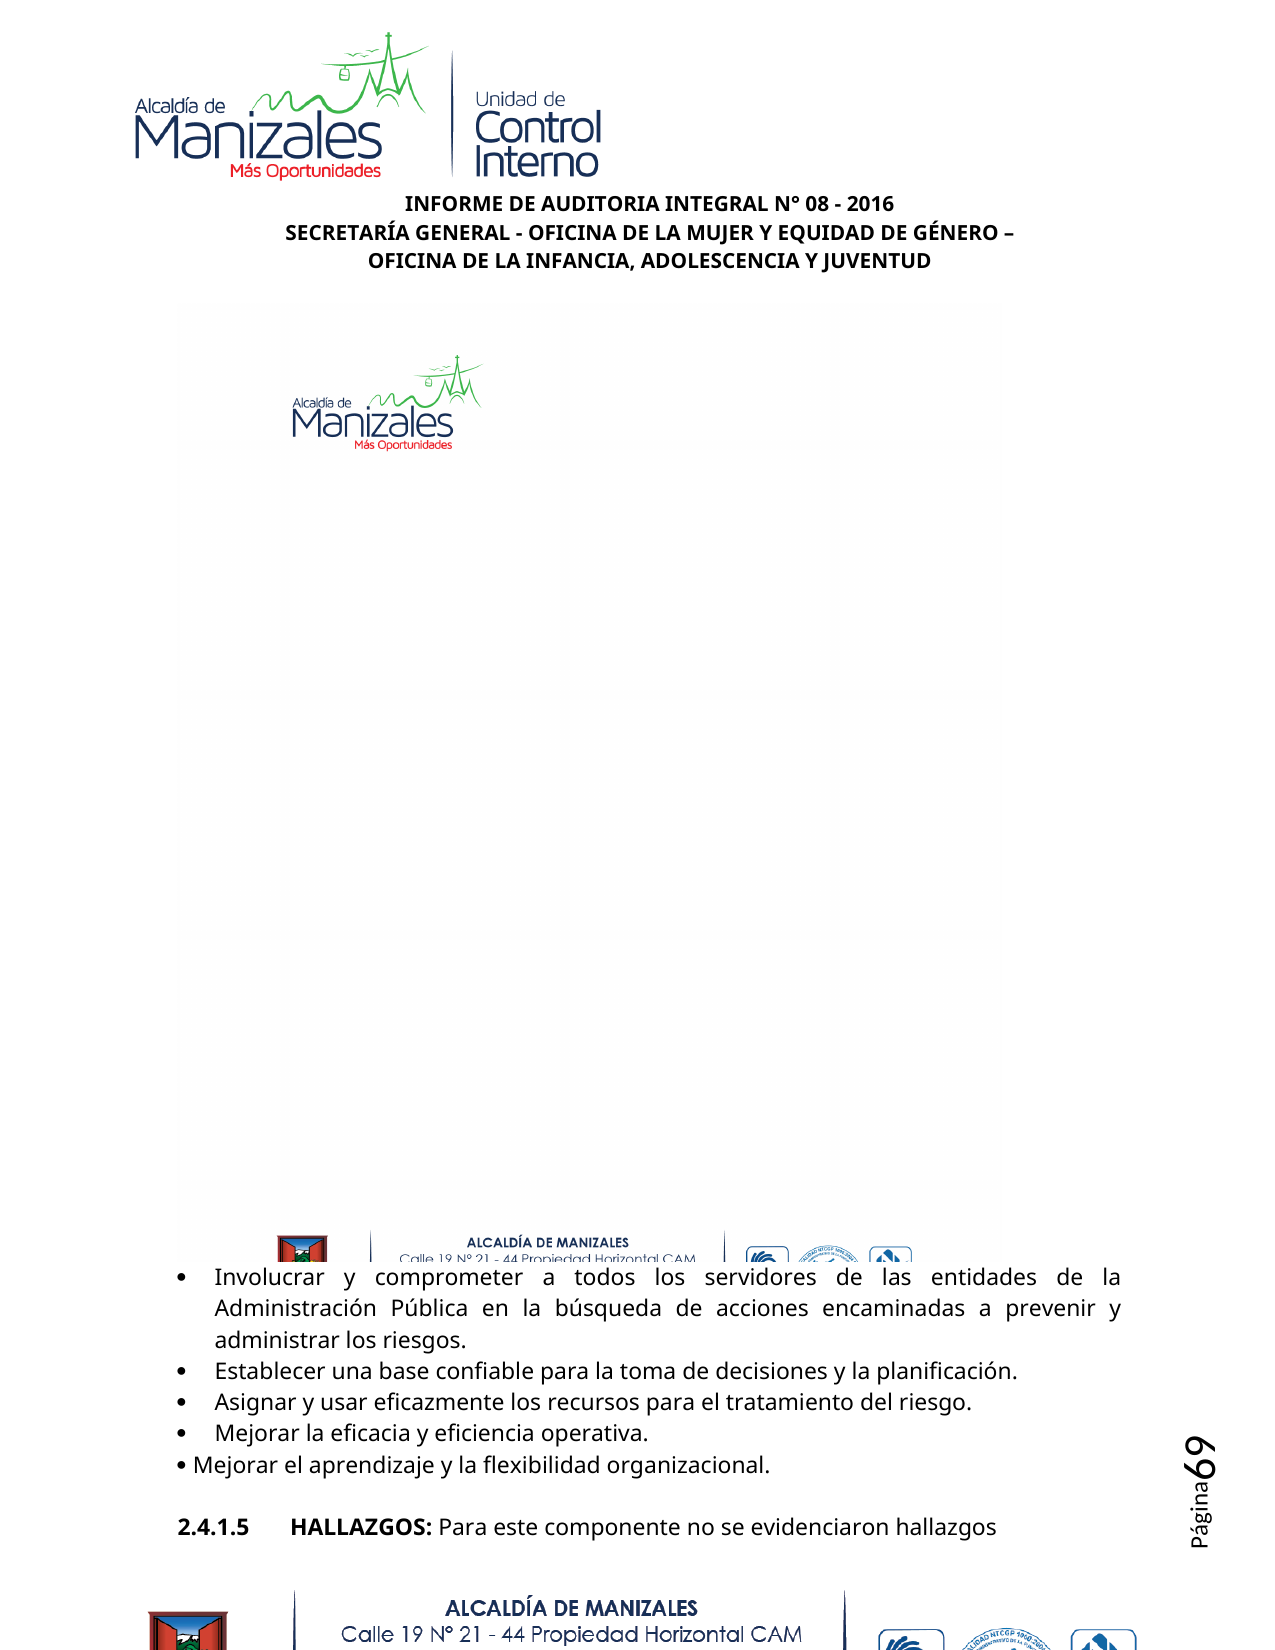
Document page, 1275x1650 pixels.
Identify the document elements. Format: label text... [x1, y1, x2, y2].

list Establecer una base confiable para la toma de decisiones y la planificación. [177, 1355, 1122, 1386]
list Mejorar el aprendizaje y la flexibilidad organizacional. [177, 1448, 1122, 1480]
list Involucrar y comprometer a todos los servidores de las entidades de la Administración Pública en la búsqueda de acciones encaminadas a prevenir y administrar los riesgos. [177, 1261, 1122, 1355]
list Asignar y usar eficazmente los recursos para el tratamiento del riesgo. [177, 1386, 1122, 1417]
picture [0, 0, 1227, 1293]
picture [0, 1579, 1275, 1650]
list Mejorar la eficacia y eficiencia operativa. [177, 1417, 1122, 1448]
list HALLAZGOS: Para este componente no se evidenciaron hallazgos [177, 1511, 1122, 1542]
